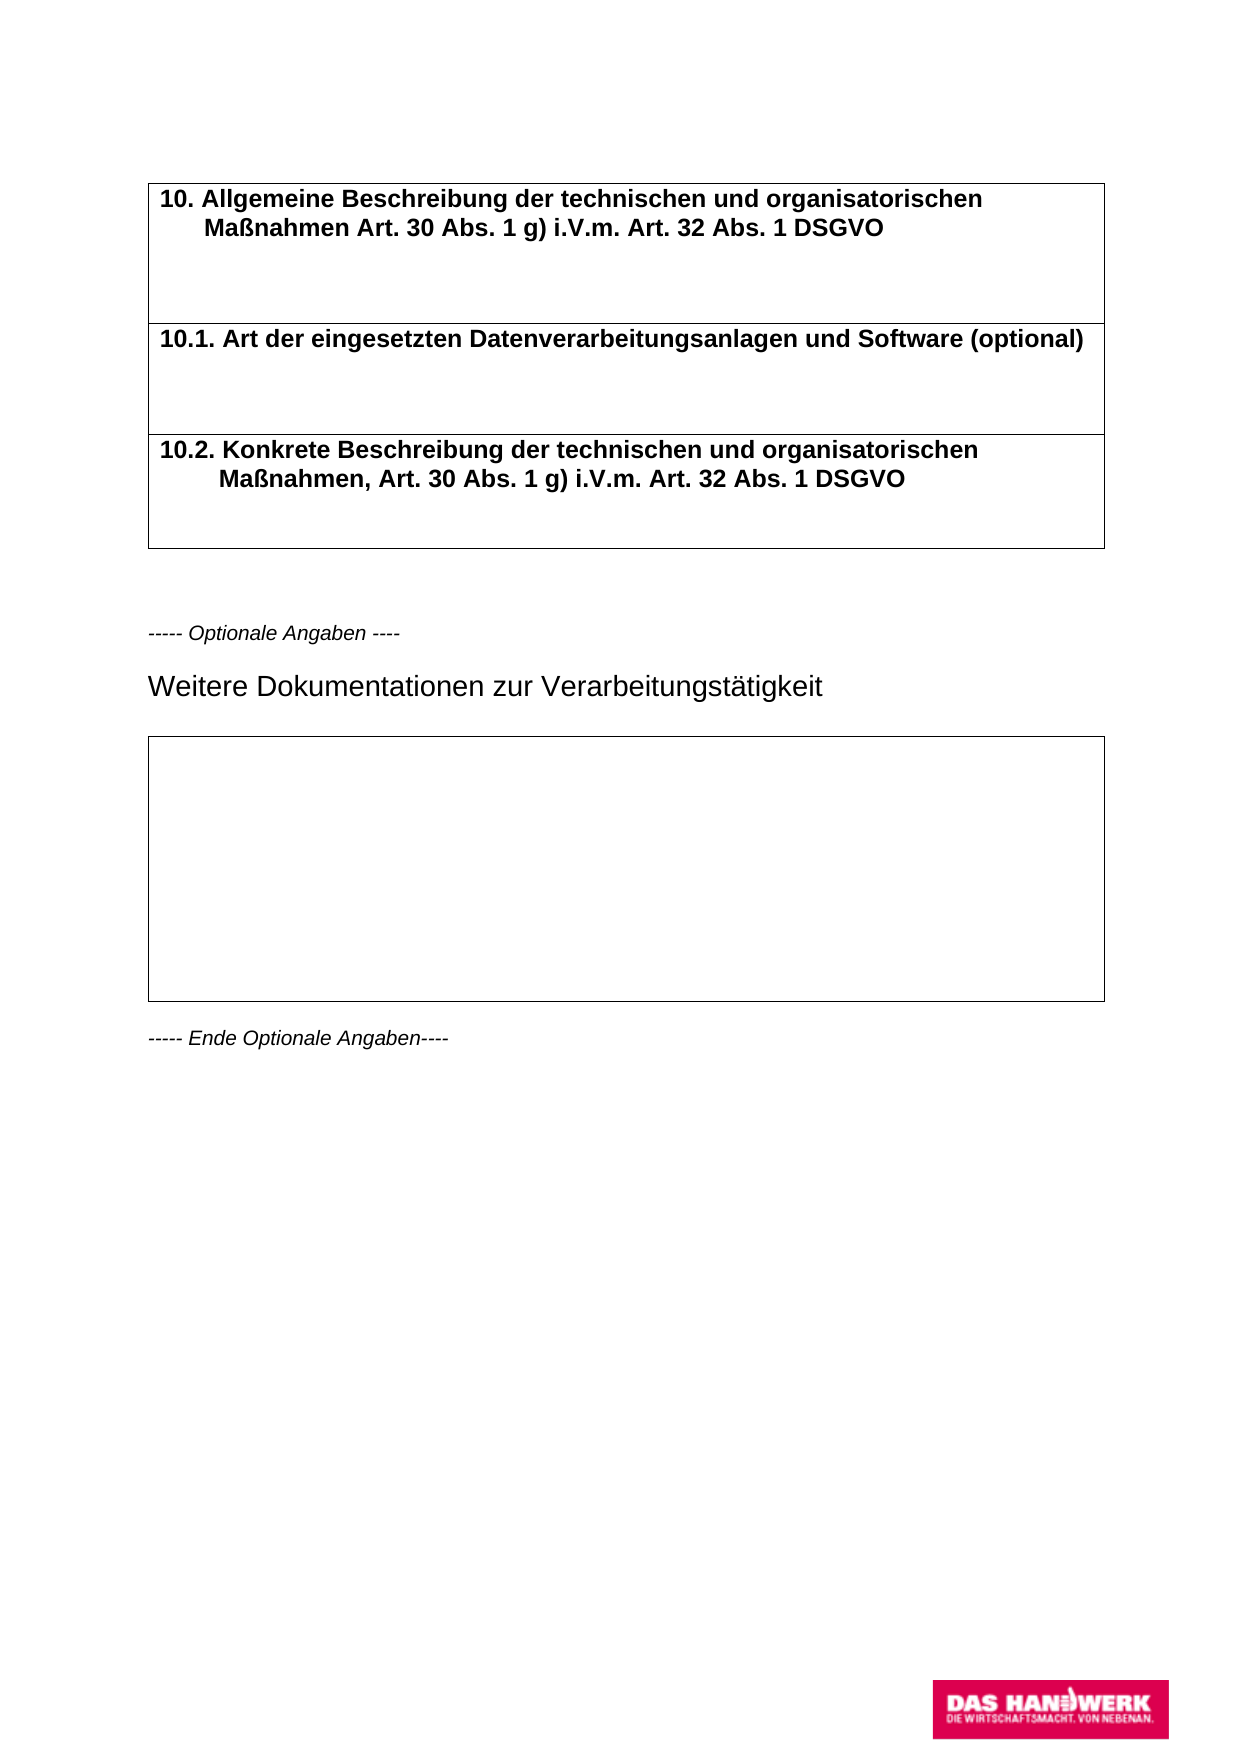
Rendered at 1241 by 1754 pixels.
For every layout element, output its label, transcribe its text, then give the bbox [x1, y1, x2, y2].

table_header 10. Allgemeine Beschreibung der technischen und organisatorischen Maßnahmen Art. 30 Abs. 1 g) i.V.m. Art. 32 Abs. 1 DSGVO [149, 184, 1104, 323]
text Weitere Dokumentationen zur Verarbeitungstätigkeit [148, 669, 1107, 702]
picture [931, 1680, 1169, 1738]
table_header [149, 737, 1104, 1001]
table_cell 10.1. Art der eingesetzten Datenverarbeitungsanlagen und Software (optional) [149, 324, 1104, 434]
text ----- Optionale Angaben ---- [148, 621, 1107, 645]
table_cell 10.2. Konkrete Beschreibung der technischen und organisatorischen Maßnahmen, Art. 30 Abs. 1 g) i.V.m. Art. 32 Abs. 1 DSGVO [149, 435, 1104, 548]
text ----- Ende Optionale Angaben---- [148, 1026, 1107, 1049]
